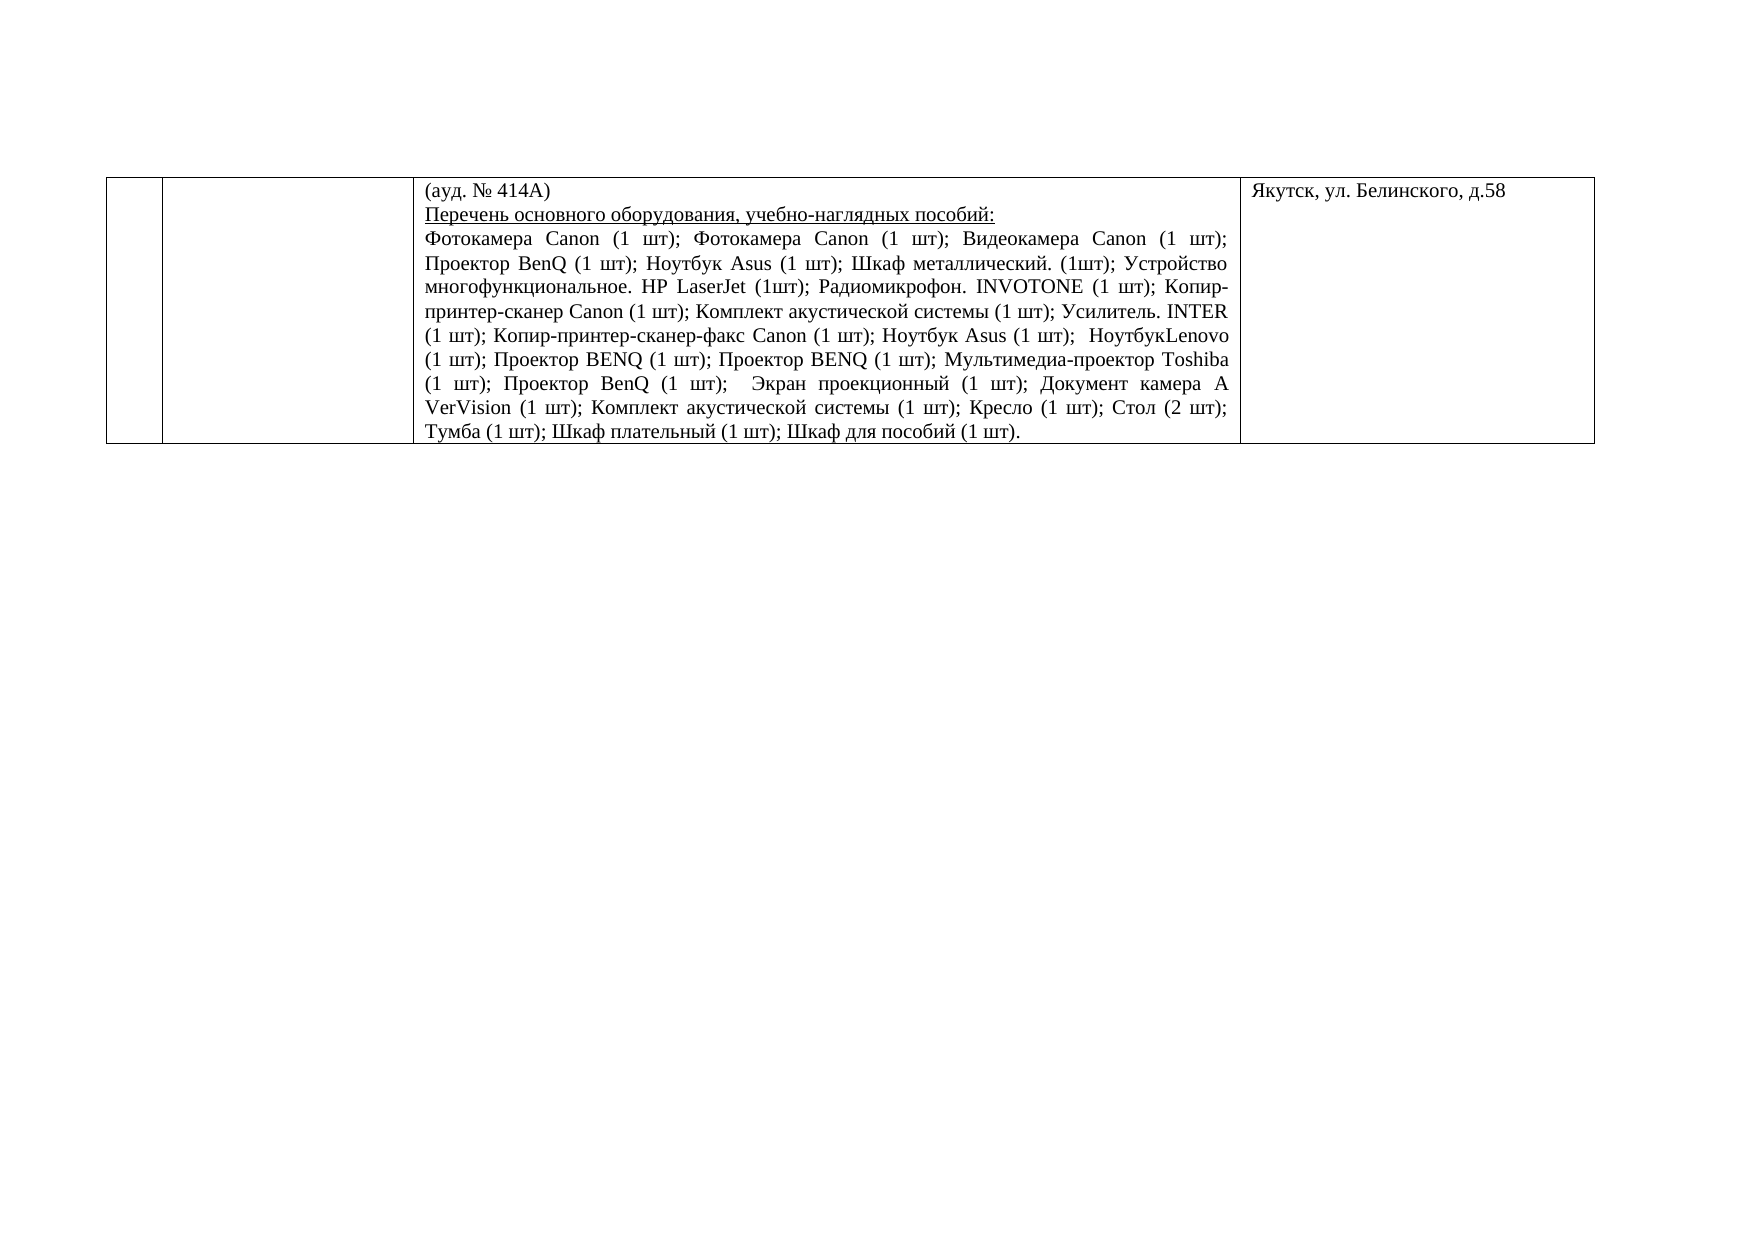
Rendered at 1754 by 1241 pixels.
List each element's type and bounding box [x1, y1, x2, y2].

table_cell [414, 178, 1240, 443]
table_cell [1241, 178, 1594, 443]
